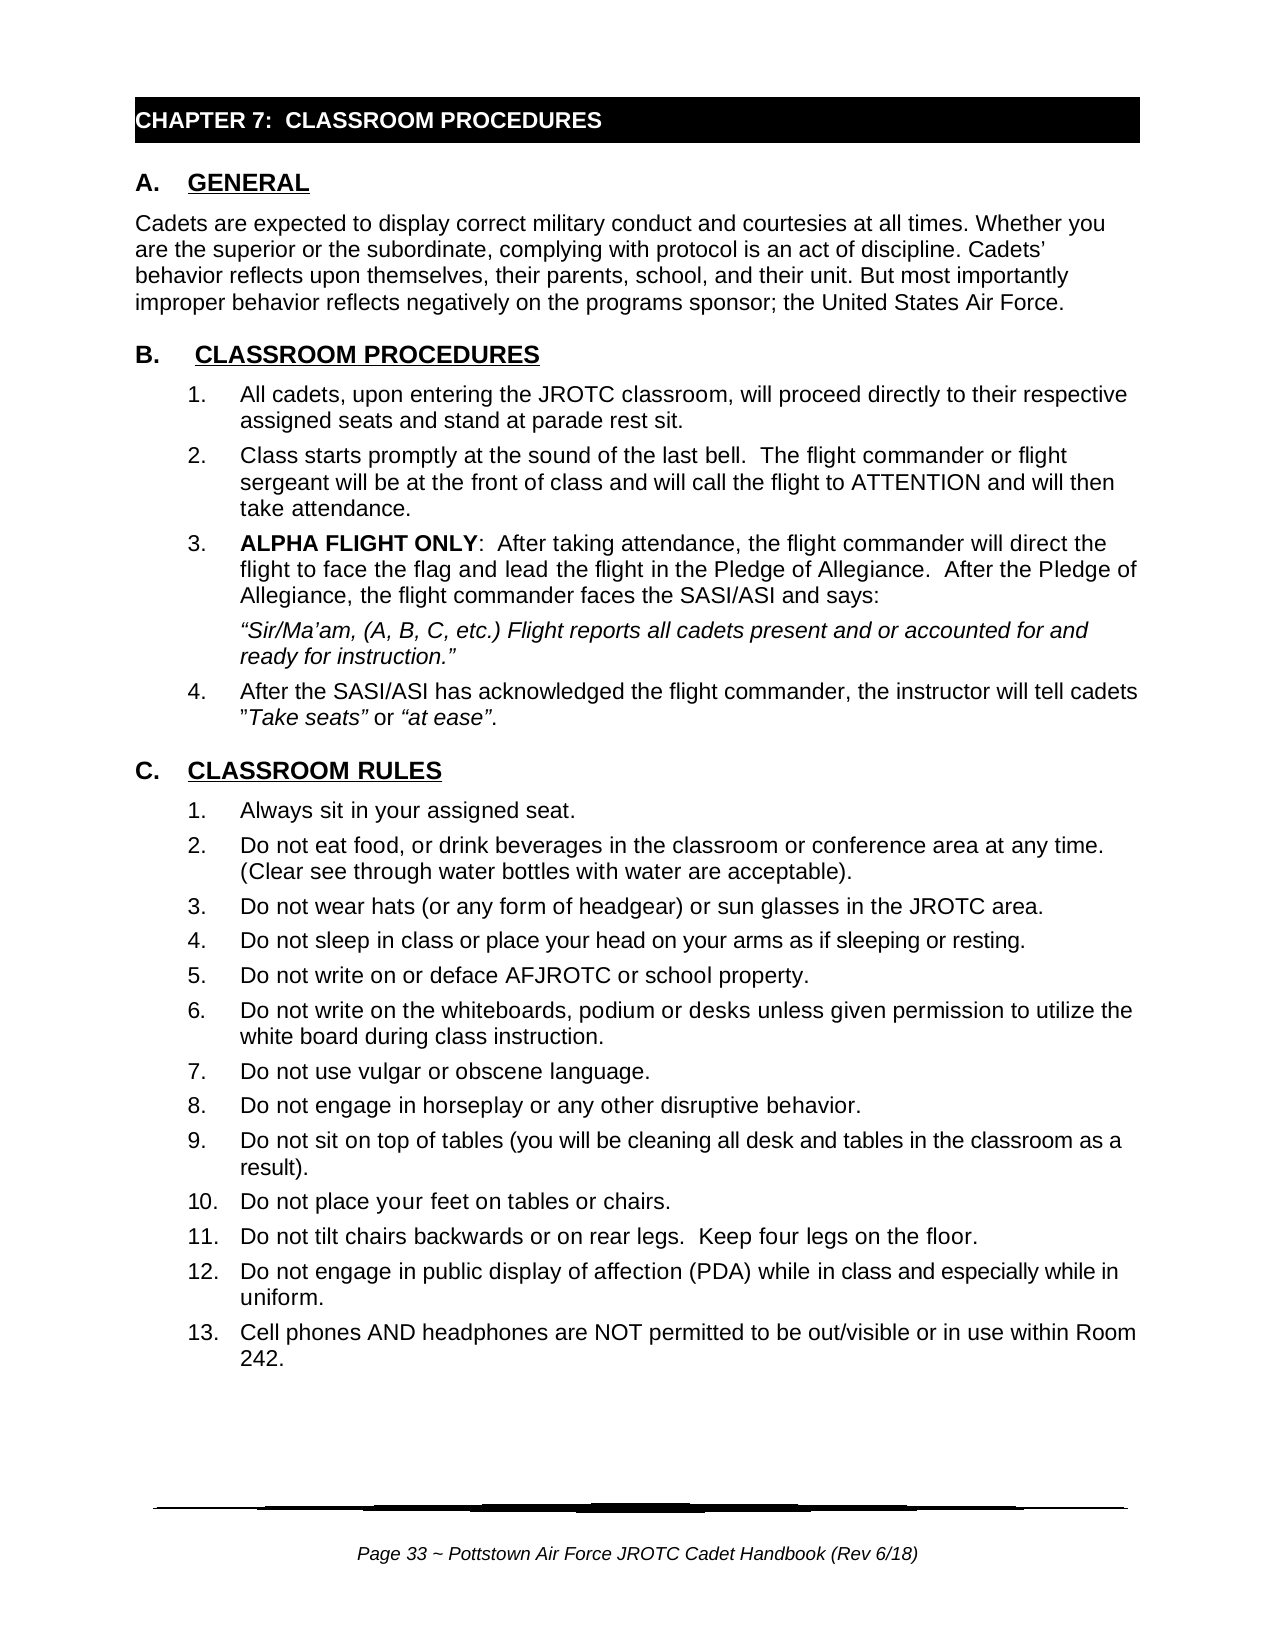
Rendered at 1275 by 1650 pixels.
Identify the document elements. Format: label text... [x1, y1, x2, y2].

text 3. ALPHA FLIGHT ONLY: After taking attendance, the flight commander will direct the flight to face the flag and lead the flight in the Pledge of Allegiance. After the Pledge of Allegiance, the flight commander faces the SASI/ASI and says: [187, 529, 1140, 609]
text 8. Do not engage in horseplay or any other disruptive behavior. [187, 1092, 1140, 1119]
text 4. After the SASI/ASI has acknowledged the flight commander, the instructor will tell cadets ”Take seats” or “at ease”. [187, 678, 1140, 731]
text 10. Do not place your feet on tables or chairs. [187, 1188, 1140, 1214]
text 12. Do not engage in public display of affection (PDA) while in class and especially while in uniform. [187, 1258, 1140, 1310]
text 1. All cadets, upon entering the JROTC classroom, will proceed directly to their respective assigned seats and stand at parade rest sit. [187, 381, 1140, 434]
text 6. Do not write on the whiteboards, podium or desks unless given permission to utilize the white board during class instruction. [187, 997, 1140, 1049]
subtitle A. General [135, 168, 1140, 197]
text 11. Do not tilt chairs backwards or on rear legs. Keep four legs on the floor. [187, 1223, 1140, 1249]
text 4. Do not sleep in class or place your head on your arms as if sleeping or resting. [187, 927, 1140, 954]
subtitle B. Classroom Procedures [135, 340, 1140, 369]
text “Sir/Ma’am, (A, B, C, etc.) Flight reports all cadets present and or accounted for and ready for instruction.” [187, 617, 1140, 670]
subtitle C. Classroom Rules [135, 756, 1140, 784]
text 2. Do not eat food, or drink beverages in the classroom or conference area at any time. (Clear see through water bottles with water are acceptable). [187, 832, 1140, 884]
text 2. Class starts promptly at the sound of the last bell. The flight commander or flight sergeant will be at the front of class and will call the flight to ATTENTION and will then take attendance. [187, 442, 1140, 521]
text CHAPTER 7: CLASSROOM PROCEDURES [135, 107, 1140, 133]
text 3. Do not wear hats (or any form of headgear) or sun glasses in the JROTC area. [187, 893, 1140, 919]
text 7. Do not use vulgar or obscene language. [187, 1058, 1140, 1084]
text 5. Do not write on or deface AFJROTC or school property. [187, 962, 1140, 988]
text 1. Always sit in your assigned seat. [187, 797, 1140, 823]
text 13. Cell phones AND headphones are NOT permitted to be out/visible or in use within Room 242. [187, 1319, 1140, 1371]
text Cadets are expected to display correct military conduct and courtesies at all times. Whether you are the superior or the subordinate, complying with protocol is an act of discipline. Cadets’ behavior reflects upon themselves, their parents, school, and their unit. But most importantly improper behavior reflects negatively on the programs sponsor; the United States Air Force. [135, 209, 1140, 315]
text 9. Do not sit on top of tables (you will be cleaning all desk and tables in the classroom as a result). [187, 1127, 1140, 1180]
